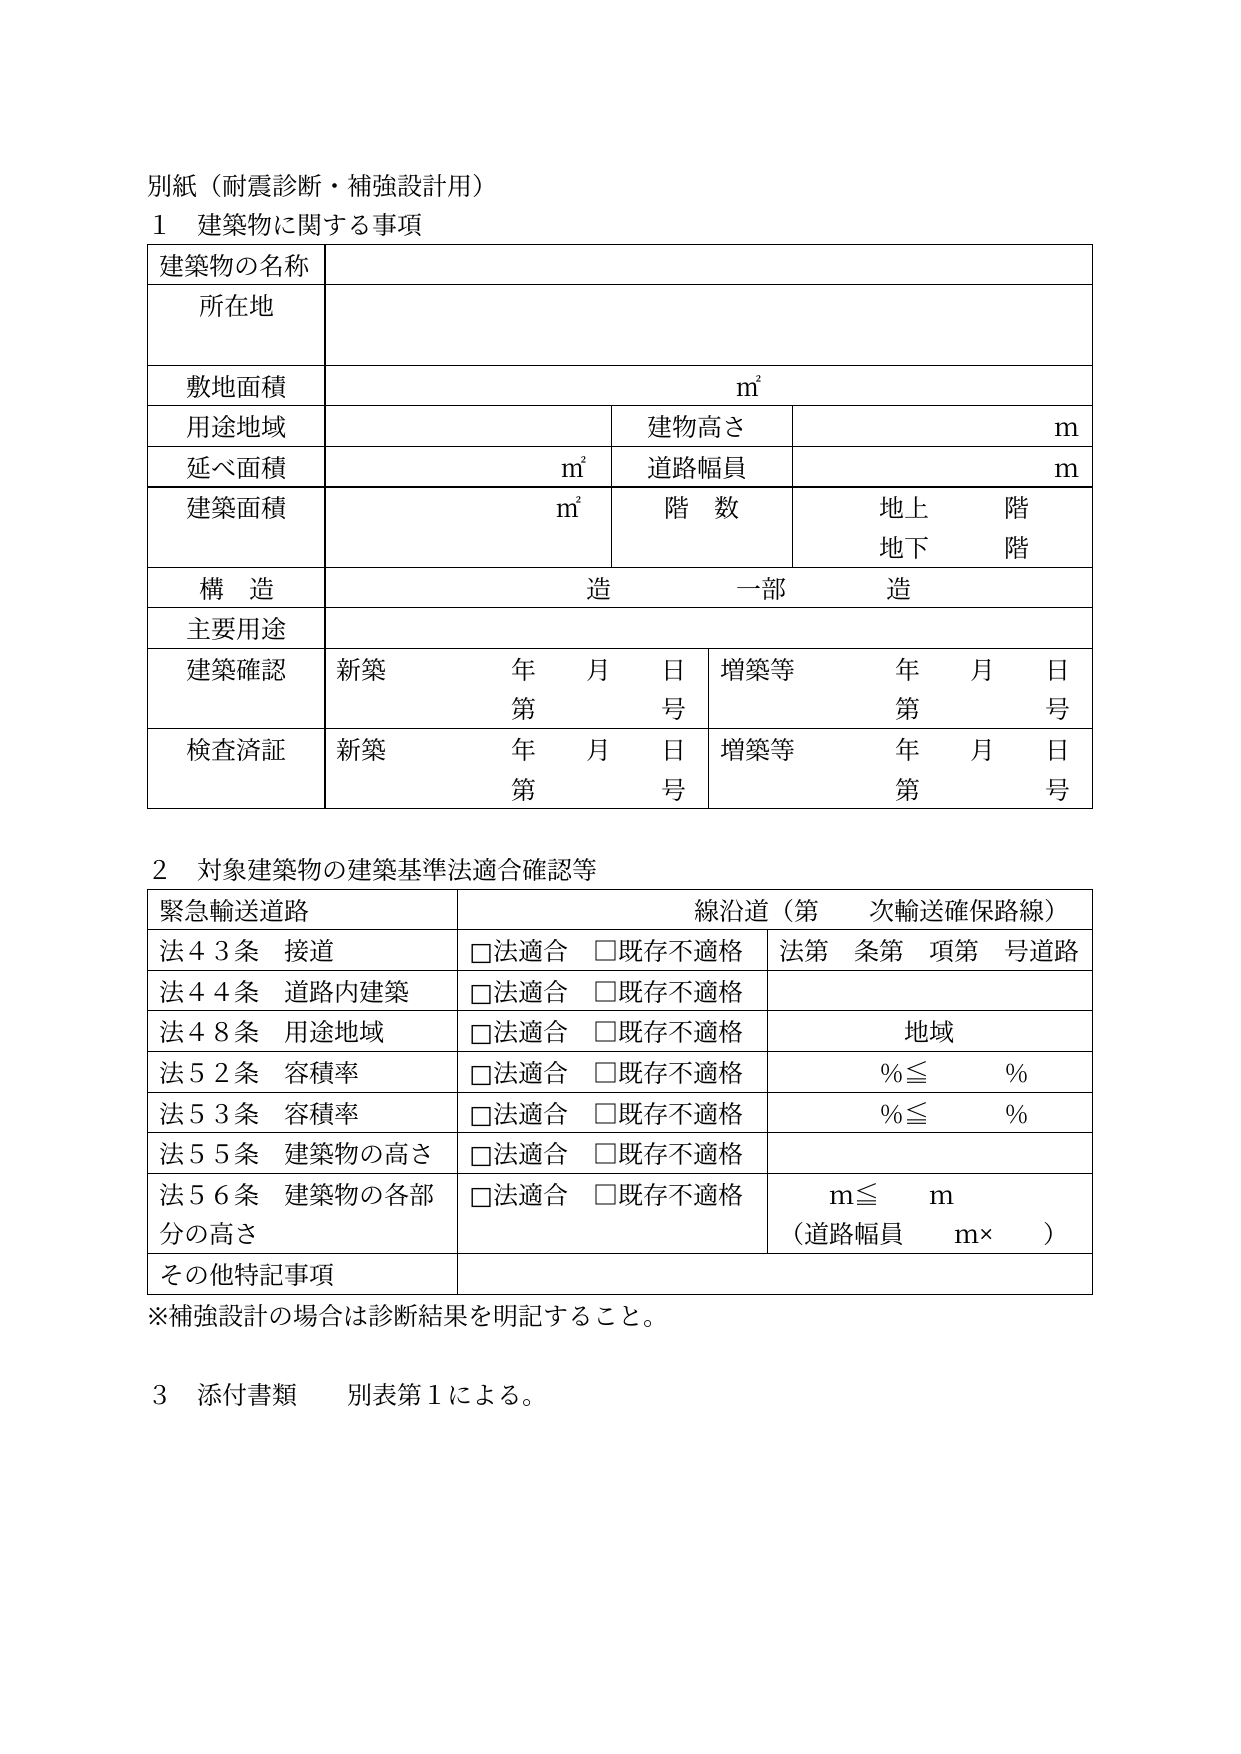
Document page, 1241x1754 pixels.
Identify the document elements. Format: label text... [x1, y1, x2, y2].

table_cell ％≦ ％ [768, 1093, 1092, 1132]
table_header [326, 245, 1092, 284]
table_cell □法適合 □既存不適格 [458, 930, 767, 970]
table_cell 検査済証 [148, 729, 324, 808]
table_cell ｍ≦ ｍ （道路幅員 ｍ× ） [768, 1174, 1092, 1253]
text ２ 対象建築物の建築基準法適合確認等 [148, 849, 1092, 888]
text ３ 添付書類 別表第１による。 [148, 1374, 1092, 1413]
table_cell □法適合 □既存不適格 [458, 1093, 767, 1132]
table_cell 法４４条 道路内建築 [148, 971, 457, 1010]
table_cell [326, 285, 1092, 364]
text ※補強設計の場合は診断結果を明記すること。 [148, 1295, 1092, 1334]
table_header 緊急輸送道路 [148, 890, 457, 929]
table_cell [768, 971, 1092, 1010]
table_header 建築物の名称 [148, 245, 324, 284]
table_cell 建物高さ [612, 406, 792, 446]
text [148, 164, 1092, 204]
table_cell ％≦ ％ [768, 1052, 1092, 1092]
table_cell 用途地域 [148, 406, 324, 446]
table_cell □法適合 □既存不適格 [458, 1133, 767, 1173]
text １ 建築物に関する事項 [148, 204, 1092, 244]
table_cell □法適合 □既存不適格 [458, 1052, 767, 1092]
table_cell 増築等 年 月 日 第 号 [709, 649, 1092, 728]
table_cell 法４３条 接道 [148, 930, 457, 970]
table_cell 階 数 [612, 488, 792, 567]
table_cell 道路幅員 [612, 447, 792, 486]
table_cell 法５６条 建築物の各部 分の高さ [148, 1174, 457, 1253]
table_cell 法５５条 建築物の高さ [148, 1133, 457, 1173]
table_cell ㎡ [326, 488, 611, 567]
table_cell ｍ [793, 406, 1092, 446]
table_cell 主要用途 [148, 608, 324, 648]
table_cell 法５２条 容積率 [148, 1052, 457, 1092]
table_cell [458, 1254, 1092, 1294]
table_cell 法４８条 用途地域 [148, 1011, 457, 1051]
table_cell 構 造 [148, 568, 324, 607]
table_cell 新築 年 月 日 第 号 [326, 729, 708, 808]
table_cell 法第 条第 項第 号道路 [768, 930, 1092, 970]
table_cell [326, 406, 611, 446]
table_cell 新築 年 月 日 第 号 [326, 649, 708, 728]
table_cell 建築面積 [148, 488, 324, 567]
table_cell [326, 608, 1092, 648]
table_cell ｍ [793, 447, 1092, 486]
table_cell 建築確認 [148, 649, 324, 728]
table_cell 所在地 [148, 285, 324, 364]
table_cell ㎡ [326, 366, 1092, 405]
table_cell その他特記事項 [148, 1254, 457, 1294]
table_cell 増築等 年 月 日 第 号 [709, 729, 1092, 808]
table_cell 延べ面積 [148, 447, 324, 486]
table_cell 法５３条 容積率 [148, 1093, 457, 1132]
table_header 線沿道（第 次輸送確保路線） [458, 890, 1092, 929]
table_cell 地上 階 地下 階 [793, 488, 1092, 567]
table_cell □法適合 □既存不適格 [458, 971, 767, 1010]
table_cell 地域 [768, 1011, 1092, 1051]
table_cell 敷地面積 [148, 366, 324, 405]
table_cell 造 一部 造 [326, 568, 1092, 607]
table_cell ㎡ [326, 447, 611, 486]
table_cell [768, 1133, 1092, 1173]
table_cell □法適合 □既存不適格 [458, 1011, 767, 1051]
table_cell □法適合 □既存不適格 [458, 1174, 767, 1253]
